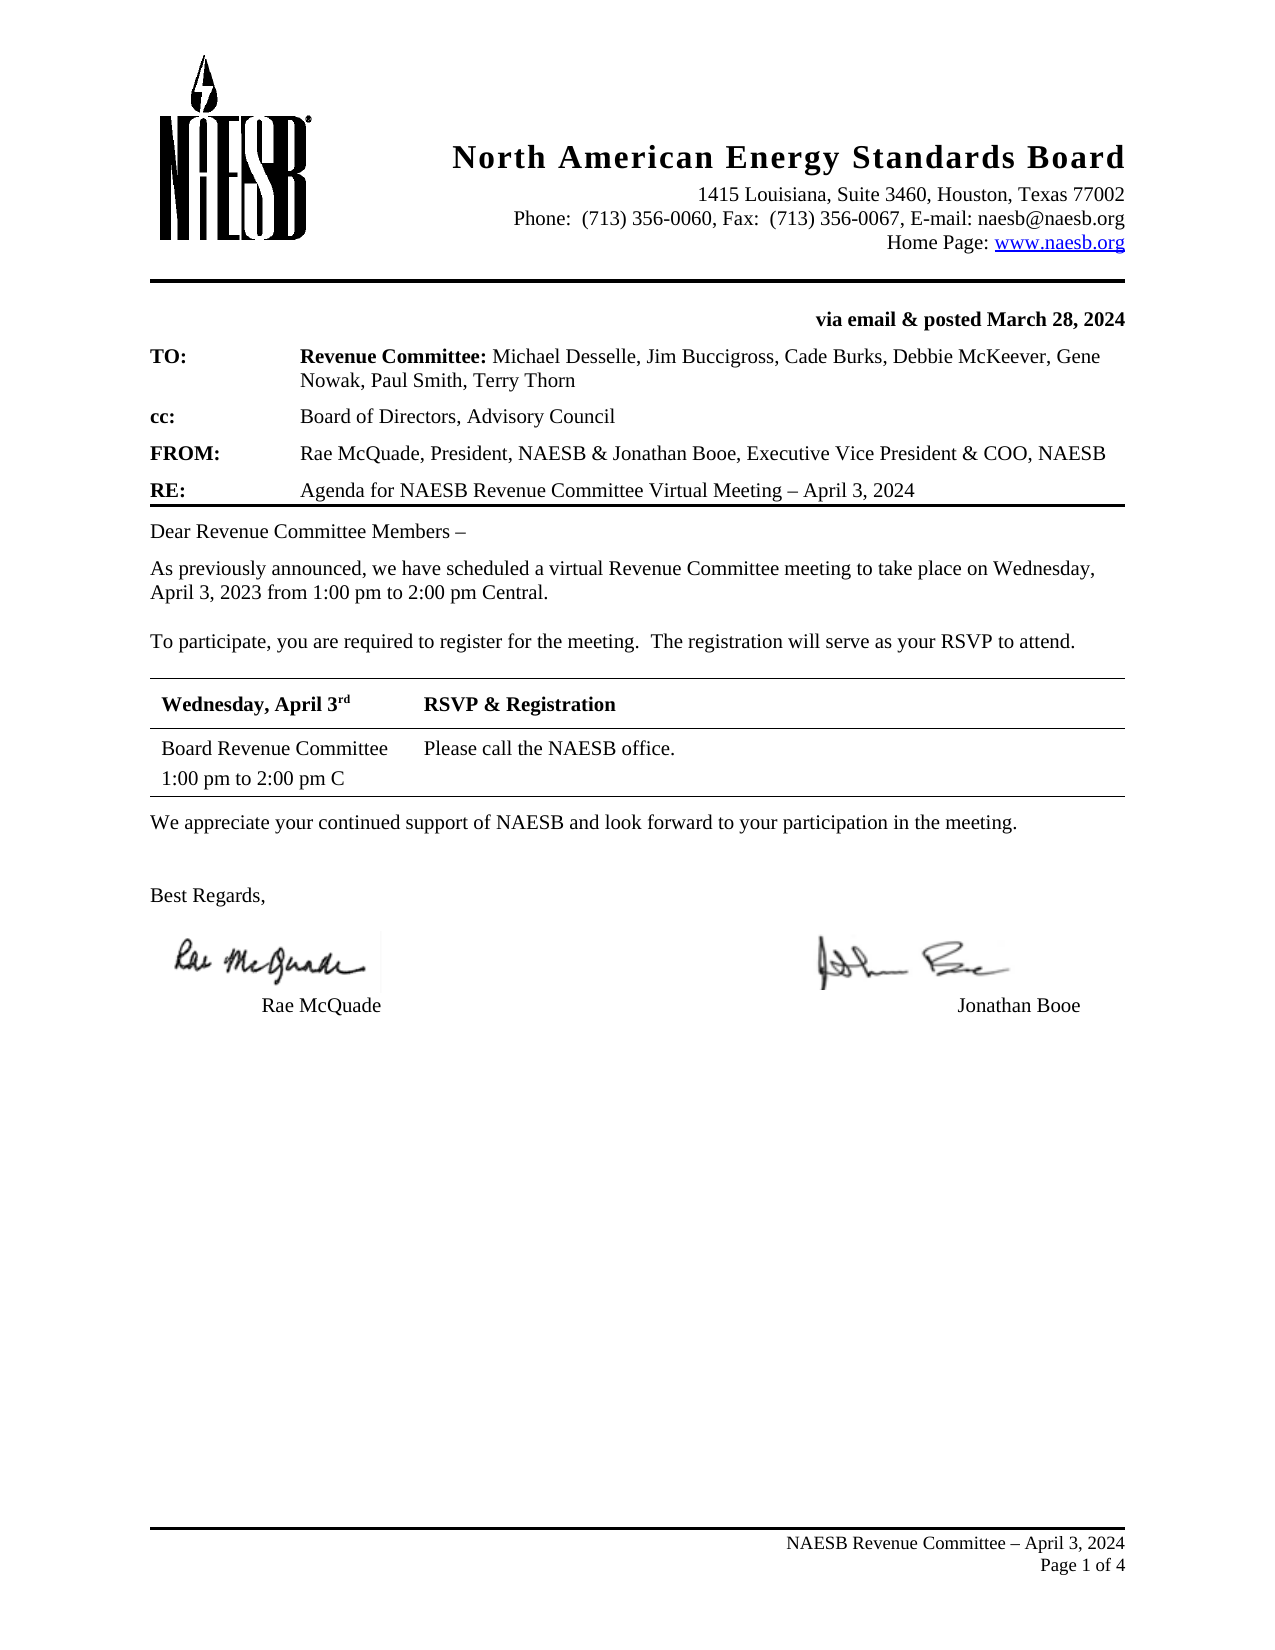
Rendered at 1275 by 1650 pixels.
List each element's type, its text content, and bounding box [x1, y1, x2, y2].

text To participate, you are required to register for the meeting. The registration will serve as your RSVP to attend. [150, 629, 1125, 653]
table_header Wednesday, April 3rd [150, 679, 412, 728]
table_cell Board Revenue Committee 1:00 pm to 2:00 pm C [150, 729, 412, 796]
text FROM: Rae McQuade, President, NAESB & Jonathan Booe, Executive Vice President & COO, NAESB [150, 441, 1125, 465]
text cc: Board of Directors, Advisory Council [150, 404, 1125, 428]
text Best Regards, [150, 883, 1125, 907]
text As previously announced, we have scheduled a virtual Revenue Committee meeting to take place on Wednesday, April 3, 2023 from 1:00 pm to 2:00 pm Central. [150, 556, 1125, 604]
text Dear Revenue Committee Members – [150, 519, 1125, 543]
text We appreciate your continued support of NAESB and look forward to your participation in the meeting. [150, 810, 1125, 834]
picture [155, 55, 317, 242]
table_cell Please call the NAESB office. [413, 729, 1125, 796]
table_header RSVP & Registration [413, 679, 1125, 728]
picture [766, 930, 1037, 990]
text RE: Agenda for NAESB Revenue Committee Virtual Meeting – April 3, 2024 [150, 478, 1125, 504]
picture [150, 931, 382, 993]
text TO: Revenue Committee: Michael Desselle, Jim Buccigross, Cade Burks, Debbie McKeever, Gene Nowak, Paul Smith, Terry Thorn [150, 344, 1125, 392]
text via email & posted March 28, 2024 [150, 307, 1125, 331]
